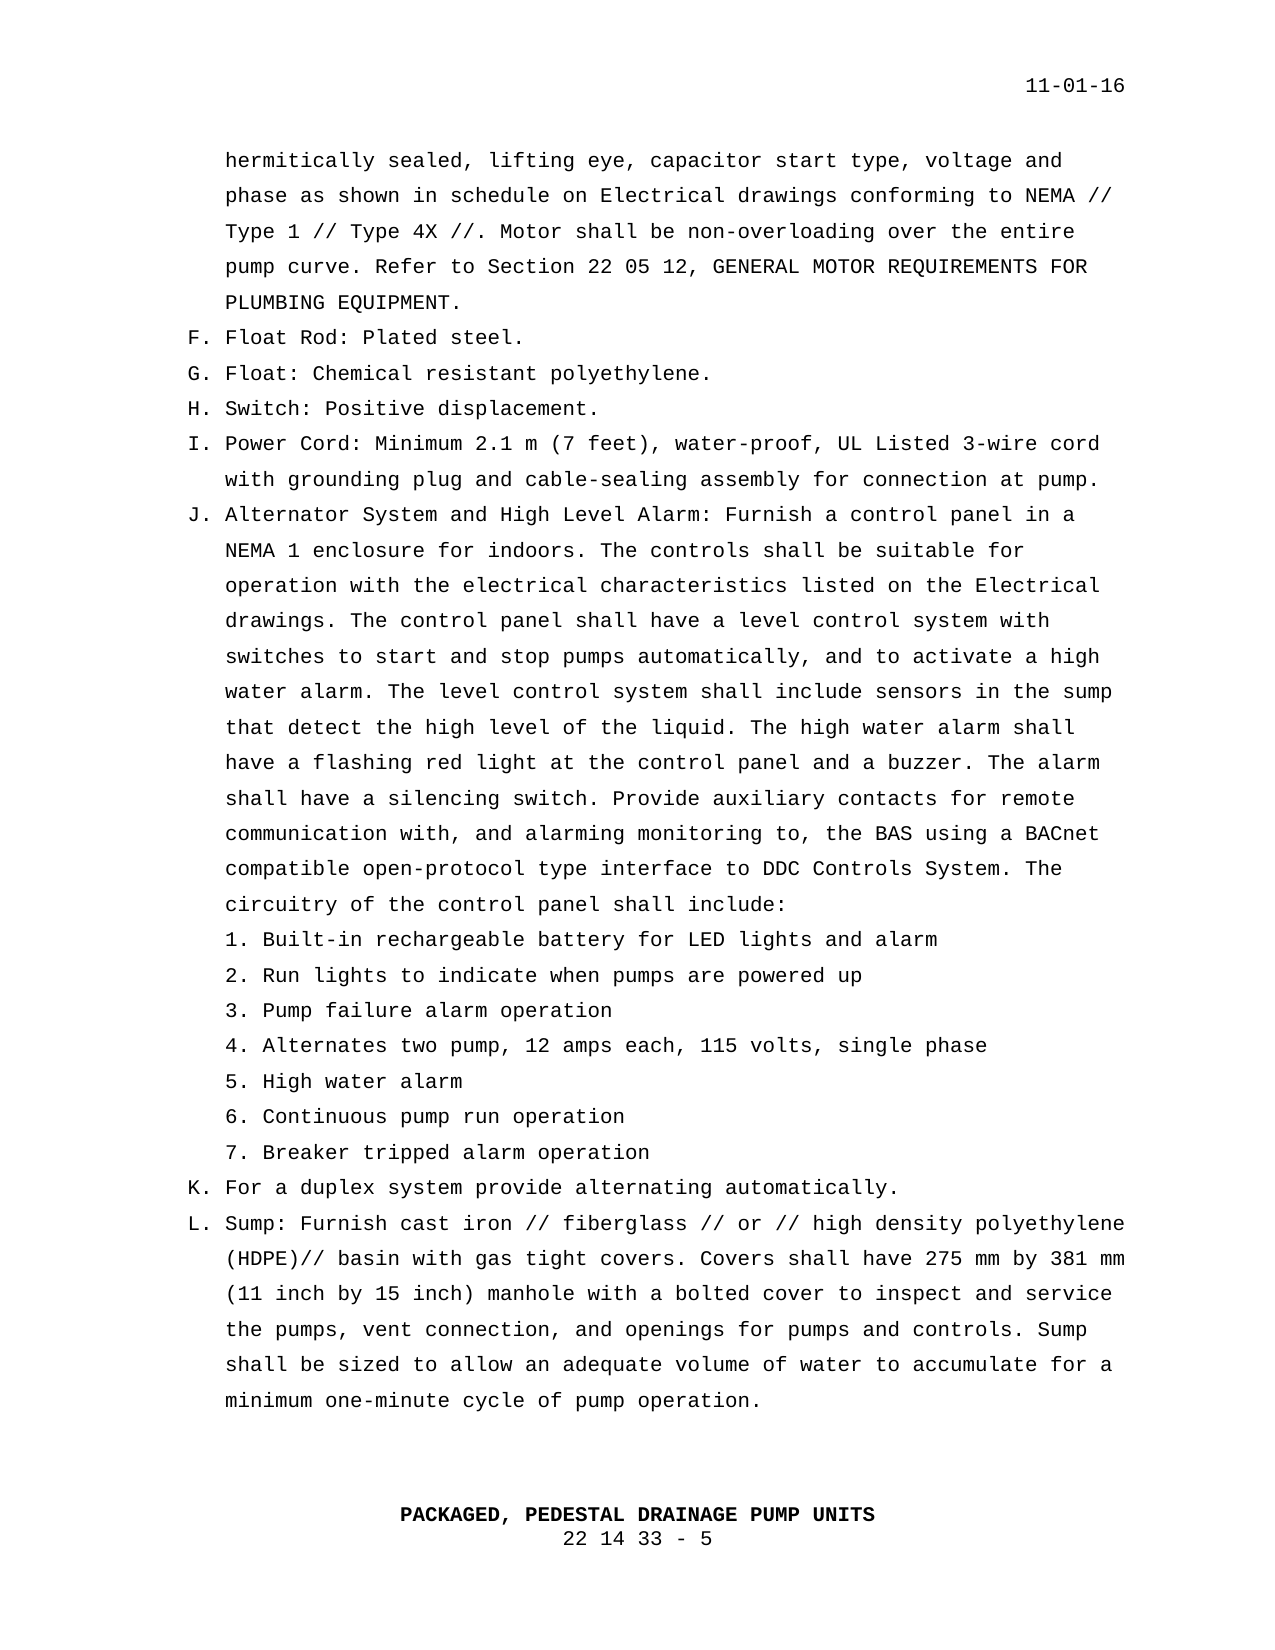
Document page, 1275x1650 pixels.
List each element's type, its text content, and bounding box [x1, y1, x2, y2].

text Alternates two pump, 12 amps each, 115 volts, single phase [225, 1035, 1125, 1059]
text Power Cord: Minimum 2.1 m (7 feet), water-proof, UL Listed 3-wire cord with grounding plug and cable-sealing assembly for connection at pump. [187, 433, 1125, 492]
text Alternator System and High Level Alarm: Furnish a control panel in a NEMA 1 enclosure for indoors. The controls shall be suitable for operation with the electrical characteristics listed on the Electrical drawings. The control panel shall have a level control system with switches to start and stop pumps automatically, and to activate a high water alarm. The level control system shall include sensors in the sump that detect the high level of the liquid. The high water alarm shall have a flashing red light at the control panel and a buzzer. The alarm shall have a silencing switch. Provide auxiliary contacts for remote communication with, and alarming monitoring to, the BAS using a BACnet compatible open-protocol type interface to DDC Controls System. The circuitry of the control panel shall include: [187, 504, 1125, 917]
text Float Rod: Plated steel. [187, 327, 1125, 351]
text For a duplex system provide alternating automatically. [187, 1177, 1125, 1201]
text Float: Chemical resistant polyethylene. [187, 362, 1125, 386]
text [187, 150, 1125, 315]
text Built-in rechargeable battery for LED lights and alarm [225, 929, 1125, 953]
text Continuous pump run operation [225, 1106, 1125, 1130]
text Pump failure alarm operation [225, 1000, 1125, 1024]
text Run lights to indicate when pumps are powered up [225, 964, 1125, 988]
text Switch: Positive displacement. [187, 398, 1125, 422]
text Breaker tripped alarm operation [225, 1142, 1125, 1165]
text Sump: Furnish cast iron // fiberglass // or // high density polyethylene (HDPE)// basin with gas tight covers. Covers shall have 275 mm by 381 mm (11 inch by 15 inch) manhole with a bolted cover to inspect and service the pumps, vent connection, and openings for pumps and controls. Sump shall be sized to allow an adequate volume of water to accumulate for a minimum one-minute cycle of pump operation. [187, 1212, 1125, 1413]
text High water alarm [225, 1071, 1125, 1094]
